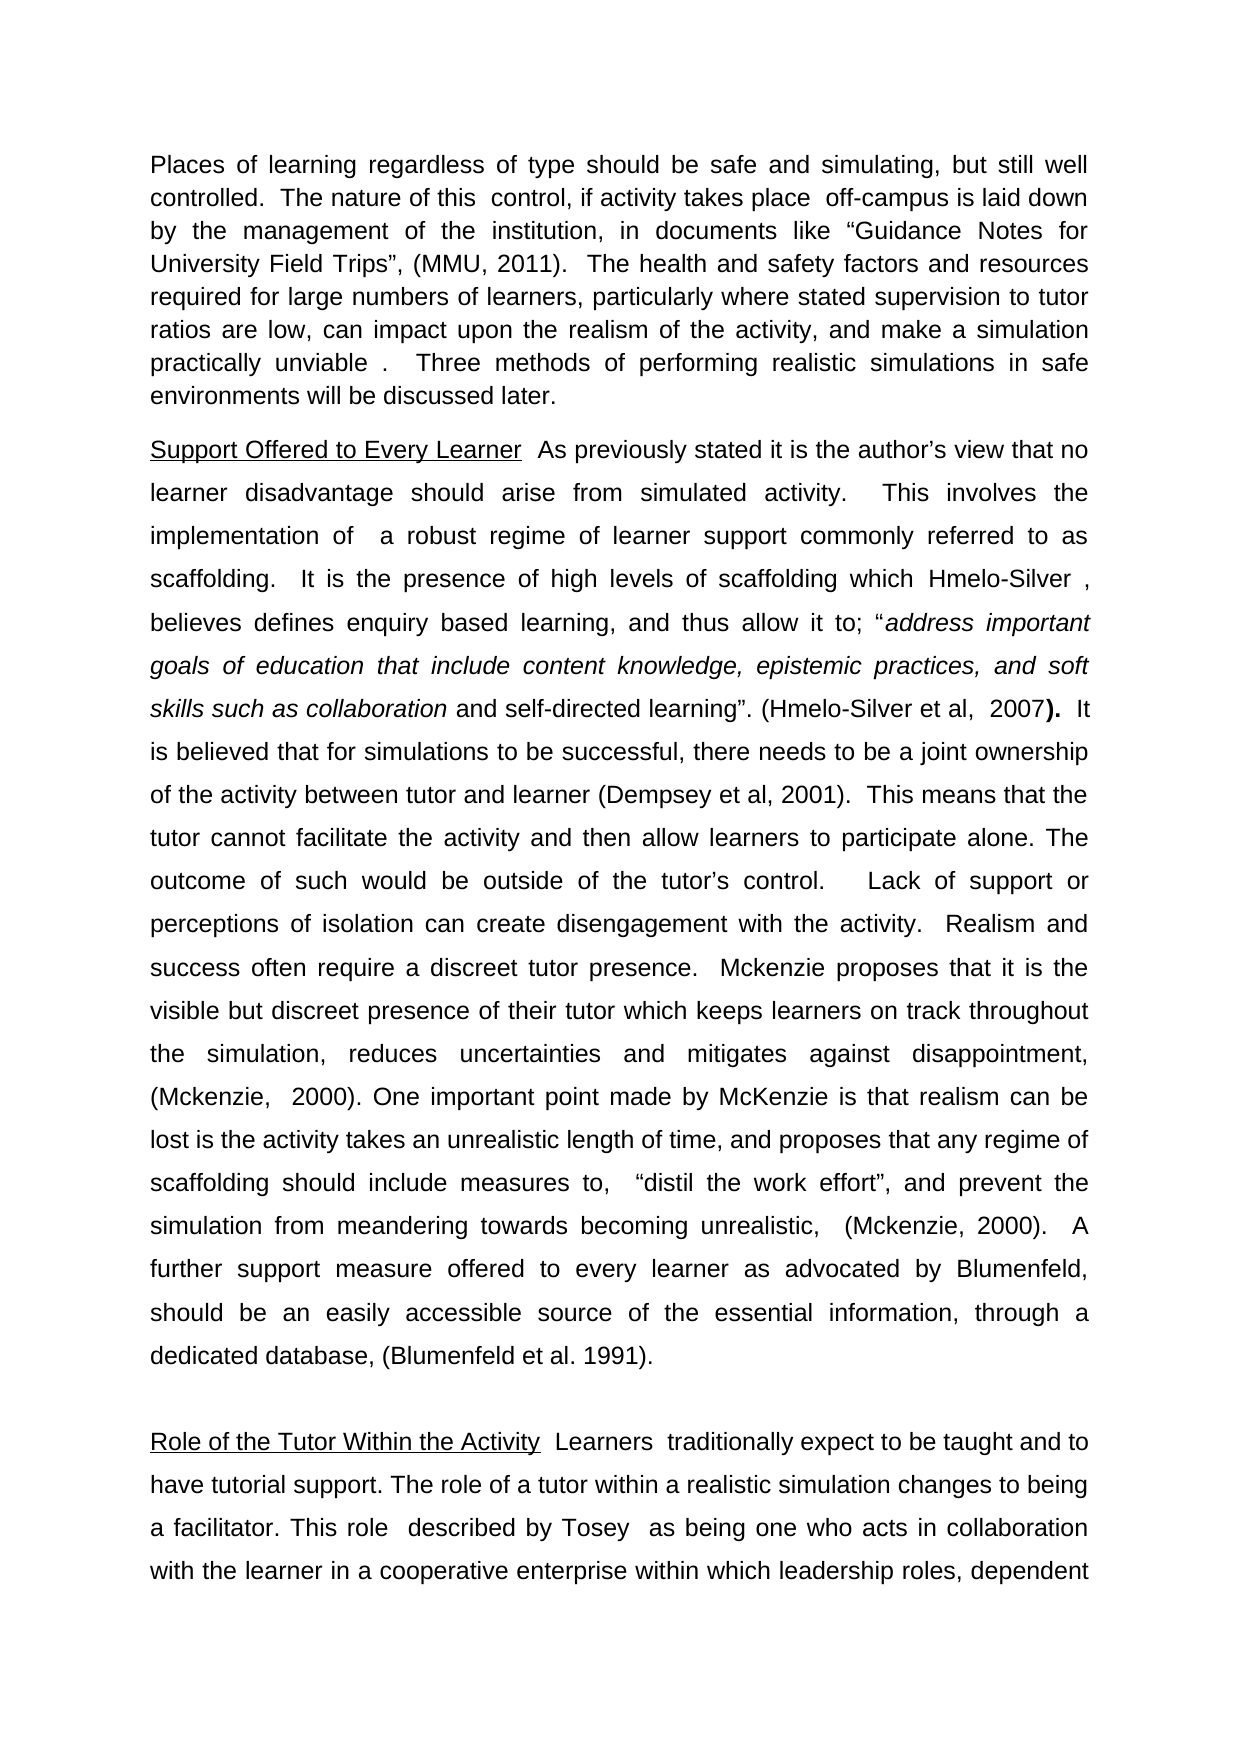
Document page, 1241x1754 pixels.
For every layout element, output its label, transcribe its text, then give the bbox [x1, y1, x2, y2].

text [150, 1427, 1090, 1585]
text Places of learning regardless of type should be safe and simulating, but still well controlled. The nature of this control, if activity takes place off-campus is laid down by the management of the institution, in documents like “Guidance Notes for University Field Trips”, (MMU, 2011). The health and safety factors and resources required for large numbers of learners, particularly where stated supervision to tutor ratios are low, can impact upon the realism of the activity, and make a simulation practically unviable . Three methods of performing realistic simulations in safe environments will be discussed later. [150, 150, 1090, 410]
text Support Offered to Every Learner As previously stated it is the author’s view that no learner disadvantage should arise from simulated activity. This involves the implementation of a robust regime of learner support commonly referred to as scaffolding. It is the presence of high levels of scaffolding which Hmelo-Silver , believes defines enquiry based learning, and thus allow it to; “address important goals of education that include content knowledge, epistemic practices, and soft skills such as collaboration and self-directed learning”. (Hmelo-Silver et al, 2007). It is believed that for simulations to be successful, there needs to be a joint ownership of the activity between tutor and learner (Dempsey et al, 2001). This means that the tutor cannot facilitate the activity and then allow learners to participate alone. The outcome of such would be outside of the tutor’s control. Lack of support or perceptions of isolation can create disengagement with the activity. Realism and success often require a discreet tutor presence. Mckenzie proposes that it is the visible but discreet presence of their tutor which keeps learners on track throughout the simulation, reduces uncertainties and mitigates against disappointment, (Mckenzie, 2000). One important point made by McKenzie is that realism can be lost is the activity takes an unrealistic length of time, and proposes that any regime of scaffolding should include measures to, “distil the work effort”, and prevent the simulation from meandering towards becoming unrealistic, (Mckenzie, 2000). A further support measure offered to every learner as advocated by Blumenfeld, should be an easily accessible source of the essential information, through a dedicated database, (Blumenfeld et al. 1991). [150, 435, 1090, 1369]
